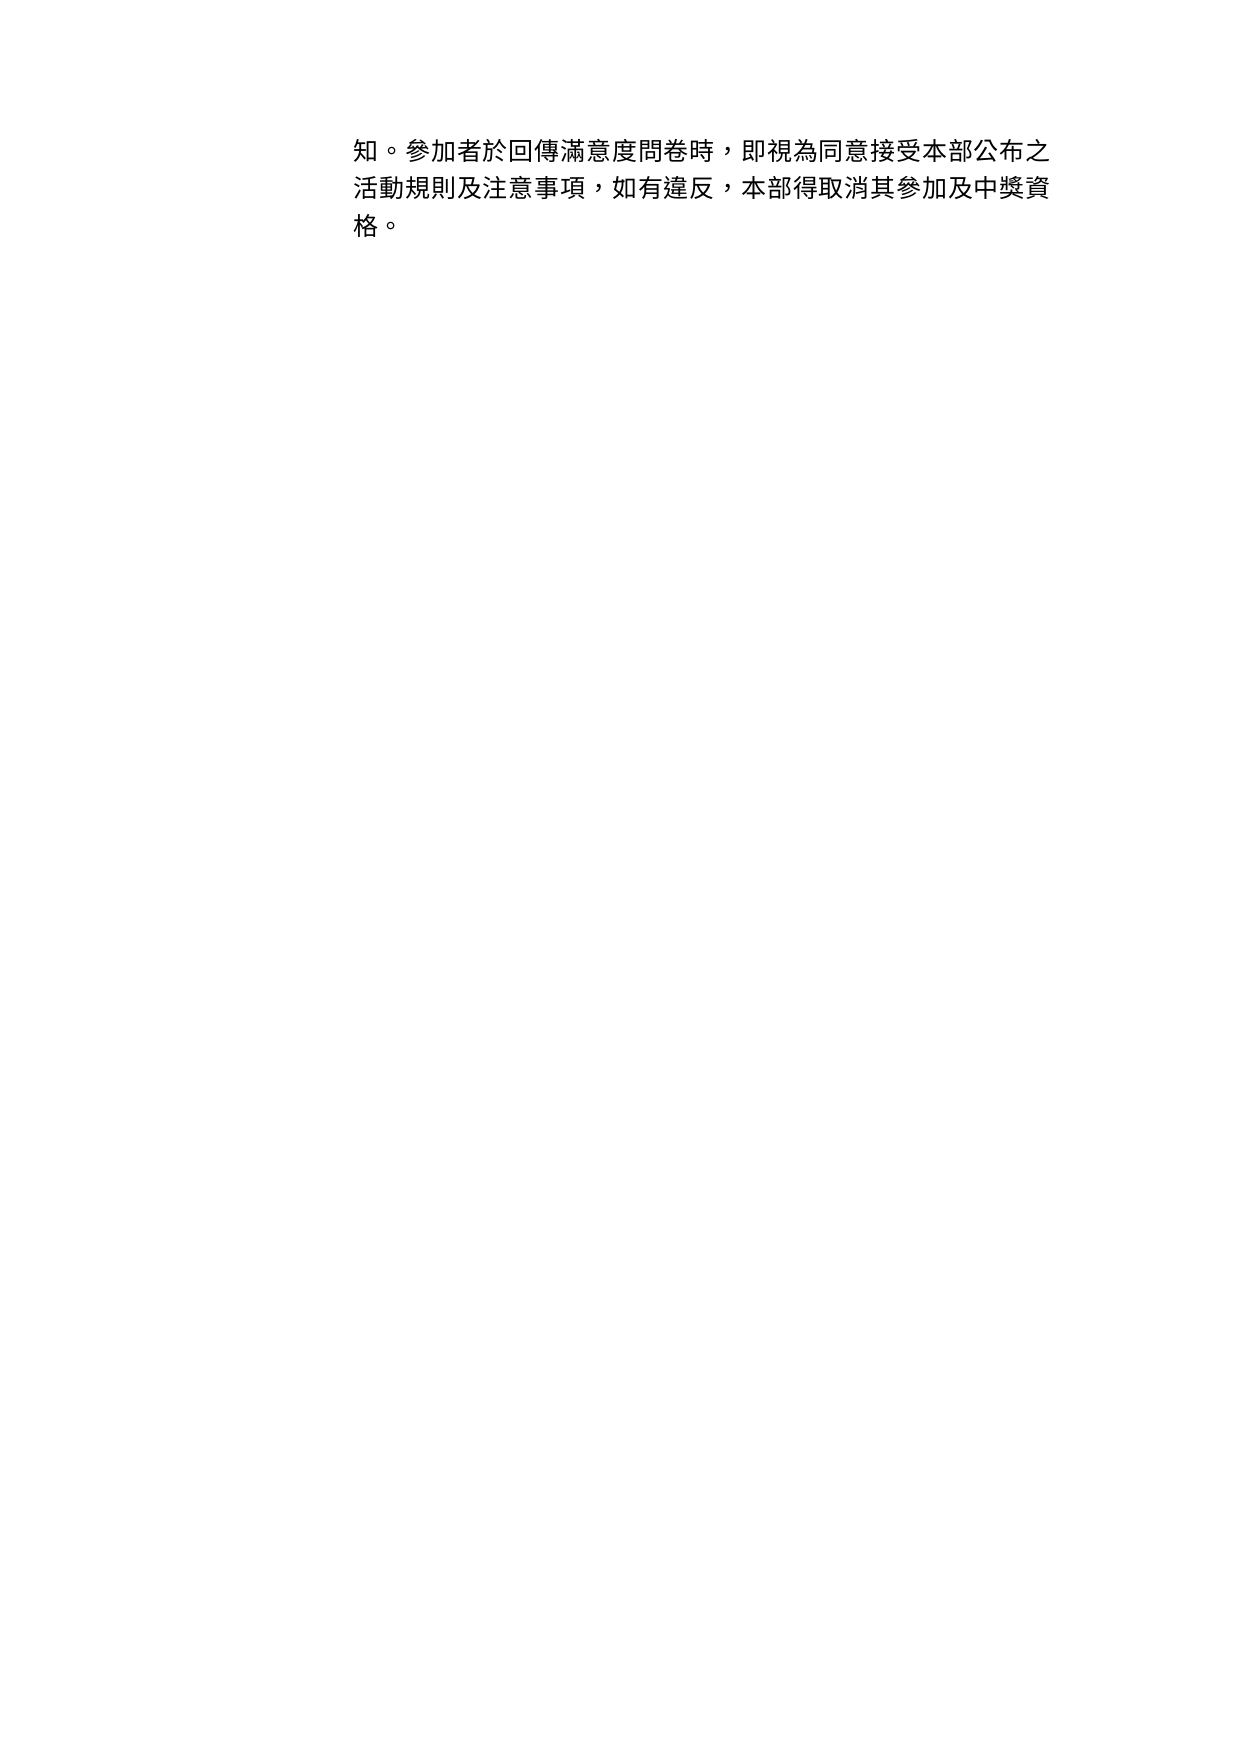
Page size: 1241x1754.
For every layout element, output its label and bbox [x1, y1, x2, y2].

list [277, 130, 1053, 243]
